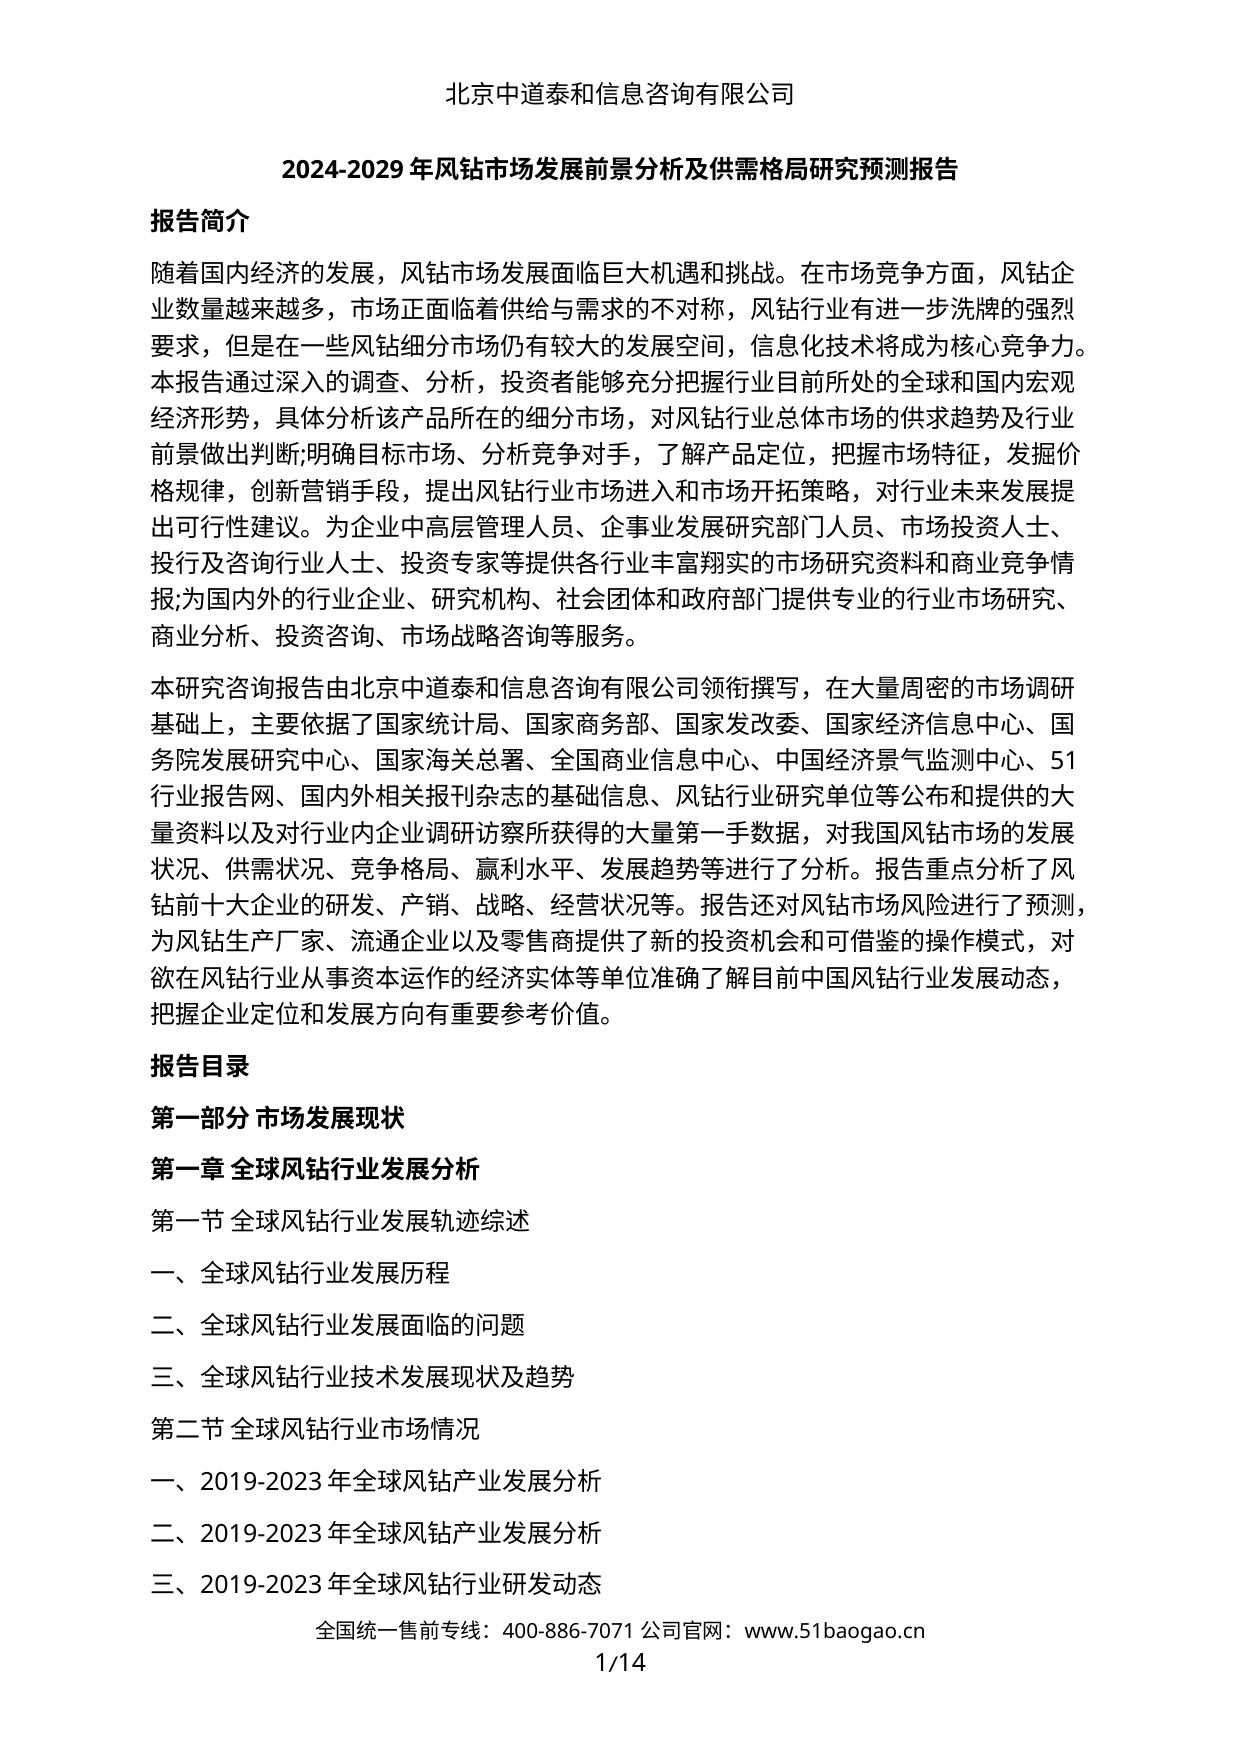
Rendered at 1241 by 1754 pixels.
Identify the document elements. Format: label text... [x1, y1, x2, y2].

text 一、2019-2023年全球风钻产业发展分析 [150, 1461, 1090, 1497]
text 一、全球风钻行业发展历程 [150, 1254, 1090, 1290]
text 第一章 全球风钻行业发展分析 [150, 1150, 1090, 1186]
text 二、全球风钻行业发展面临的问题 [150, 1306, 1090, 1342]
text 三、全球风钻行业技术发展现状及趋势 [150, 1357, 1090, 1394]
text 2024-2029年风钻市场发展前景分析及供需格局研究预测报告 [150, 150, 1090, 186]
text 报告简介 [150, 202, 1090, 238]
text 本研究咨询报告由北京中道泰和信息咨询有限公司领衔撰写，在大量周密的市场调研基础上，主要依据了国家统计局、国家商务部、国家发改委、国家经济信息中心、国务院发展研究中心、国家海关总署、全国商业信息中心、中国经济景气监测中心、51行业报告网、国内外相关报刊杂志的基础信息、风钻行业研究单位等公布和提供的大量资料以及对行业内企业调研访察所获得的大量第一手数据，对我国风钻市场的发展状况、供需状况、竞争格局、赢利水平、发展趋势等进行了分析。报告重点分析了风钻前十大企业的研发、产销、战略、经营状况等。报告还对风钻市场风险进行了预测，为风钻生产厂家、流通企业以及零售商提供了新的投资机会和可借鉴的操作模式，对欲在风钻行业从事资本运作的经济实体等单位准确了解目前中国风钻行业发展动态，把握企业定位和发展方向有重要参考价值。 [150, 668, 1090, 1031]
text 第一部分 市场发展现状 [150, 1098, 1090, 1134]
text 随着国内经济的发展，风钻市场发展面临巨大机遇和挑战。在市场竞争方面，风钻企业数量越来越多，市场正面临着供给与需求的不对称，风钻行业有进一步洗牌的强烈要求，但是在一些风钻细分市场仍有较大的发展空间，信息化技术将成为核心竞争力。本报告通过深入的调查、分析，投资者能够充分把握行业目前所处的全球和国内宏观经济形势，具体分析该产品所在的细分市场，对风钻行业总体市场的供求趋势及行业前景做出判断;明确目标市场、分析竞争对手，了解产品定位，把握市场特征，发掘价格规律，创新营销手段，提出风钻行业市场进入和市场开拓策略，对行业未来发展提出可行性建议。为企业中高层管理人员、企事业发展研究部门人员、市场投资人士、投行及咨询行业人士、投资专家等提供各行业丰富翔实的市场研究资料和商业竞争情报;为国内外的行业企业、研究机构、社会团体和政府部门提供专业的行业市场研究、商业分析、投资咨询、市场战略咨询等服务。 [150, 254, 1090, 652]
text 第一节 全球风钻行业发展轨迹综述 [150, 1202, 1090, 1238]
text 三、2019-2023年全球风钻行业研发动态 [150, 1565, 1090, 1601]
text 二、2019-2023年全球风钻产业发展分析 [150, 1513, 1090, 1549]
text 第二节 全球风钻行业市场情况 [150, 1409, 1090, 1446]
text 报告目录 [150, 1046, 1090, 1082]
